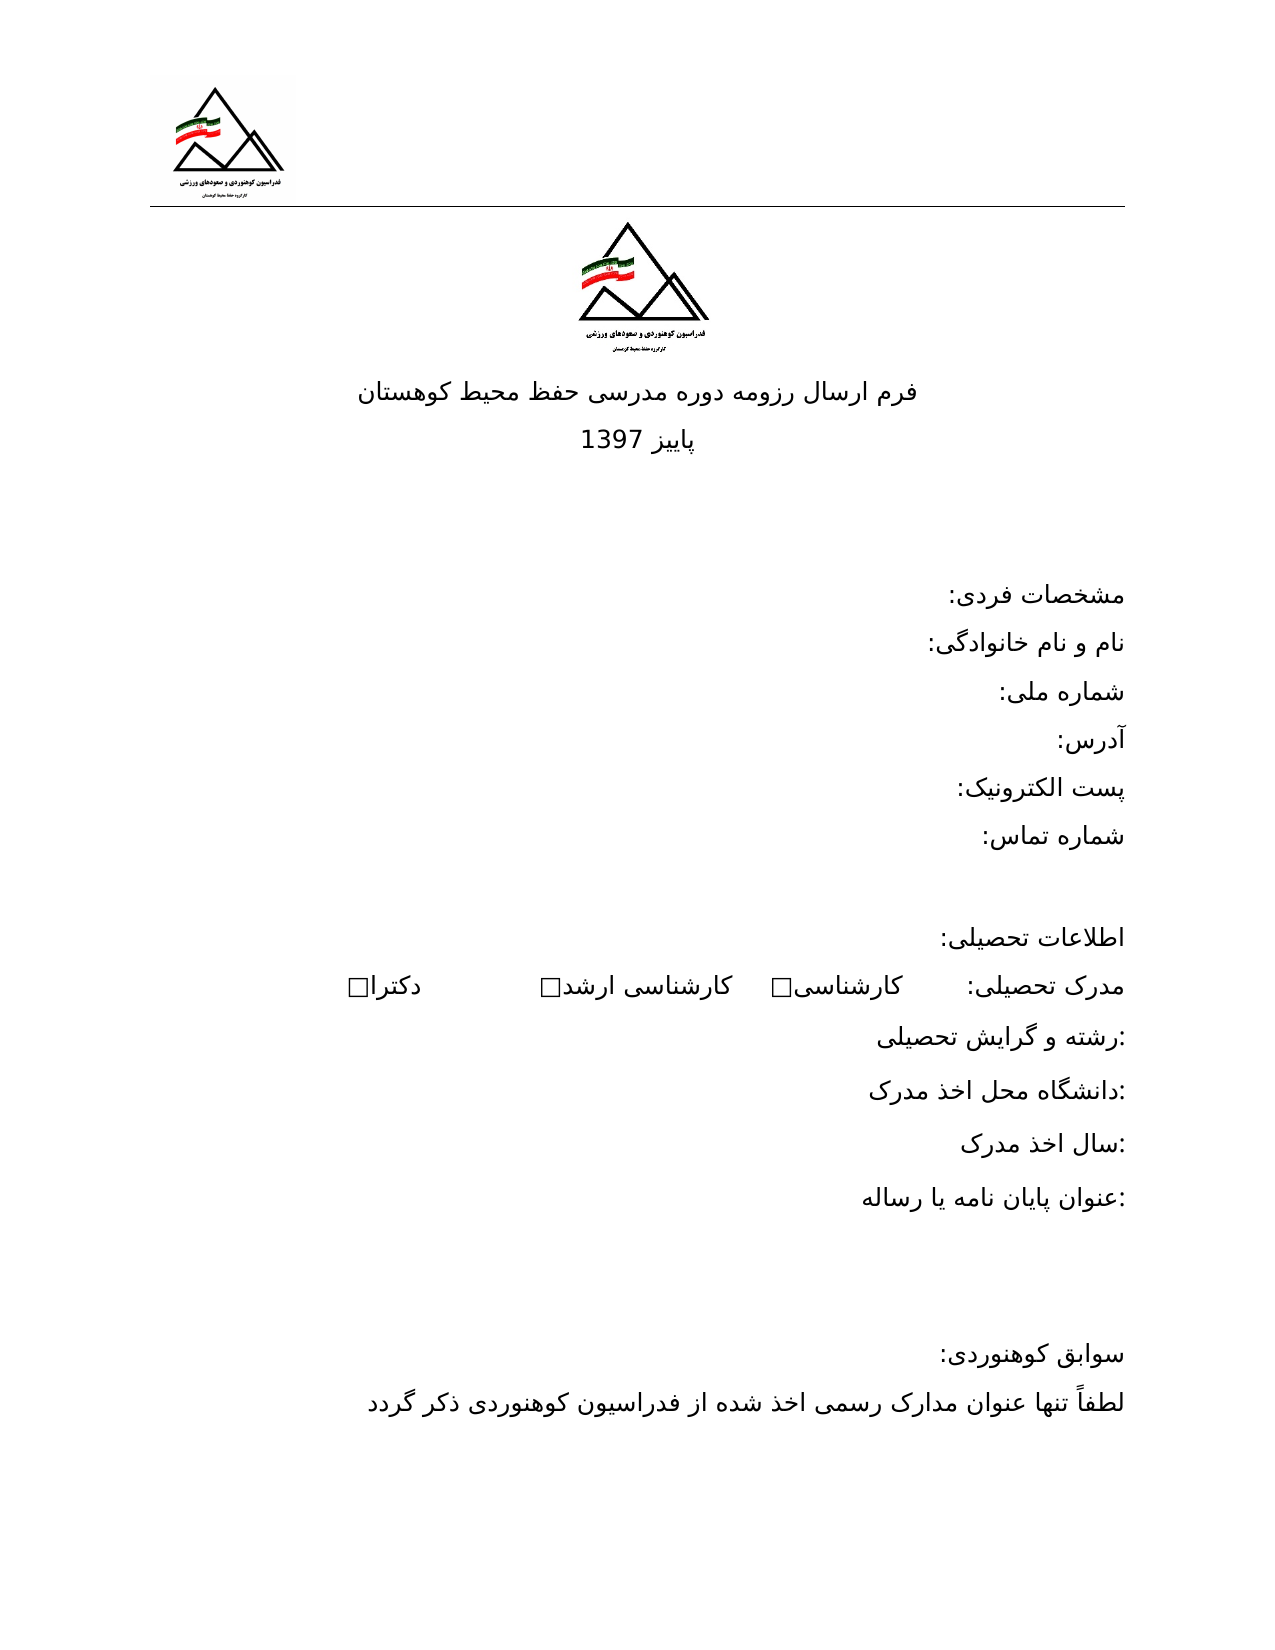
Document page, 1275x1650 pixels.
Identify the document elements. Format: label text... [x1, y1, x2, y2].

text آدرس: [150, 725, 1125, 754]
text مشخصات فردی: [150, 581, 1125, 610]
text فرم ارسال رزومه دوره مدرسی حفظ محیط کوهستان [150, 377, 1125, 407]
text شماره تماس: [150, 821, 1125, 850]
text مدرک تحصیلی: کارشناسی□ کارشناسی ارشد□ دکترا□ [150, 971, 1125, 1000]
text سال اخذ مدرک: [150, 1126, 1125, 1160]
text لطفاً تنها عنوان مدارک رسمی اخذ شده از فدراسیون کوهنوردی ذکر گردد [150, 1388, 1125, 1417]
text رشته و گرایش تحصیلی: [150, 1019, 1125, 1053]
text شماره ملی: [150, 677, 1125, 706]
picture [551, 207, 724, 359]
text دانشگاه محل اخذ مدرک: [150, 1072, 1125, 1106]
text پست الکترونیک: [150, 773, 1125, 802]
text سوابق کوهنوردی: [150, 1339, 1125, 1369]
text پاییز 1397 [150, 426, 1125, 455]
text اطلاعات تحصیلی: [150, 923, 1125, 952]
picture [150, 75, 297, 204]
text نام و نام خانوادگی: [150, 629, 1125, 658]
text عنوان پایان نامه یا رساله: [150, 1179, 1125, 1213]
